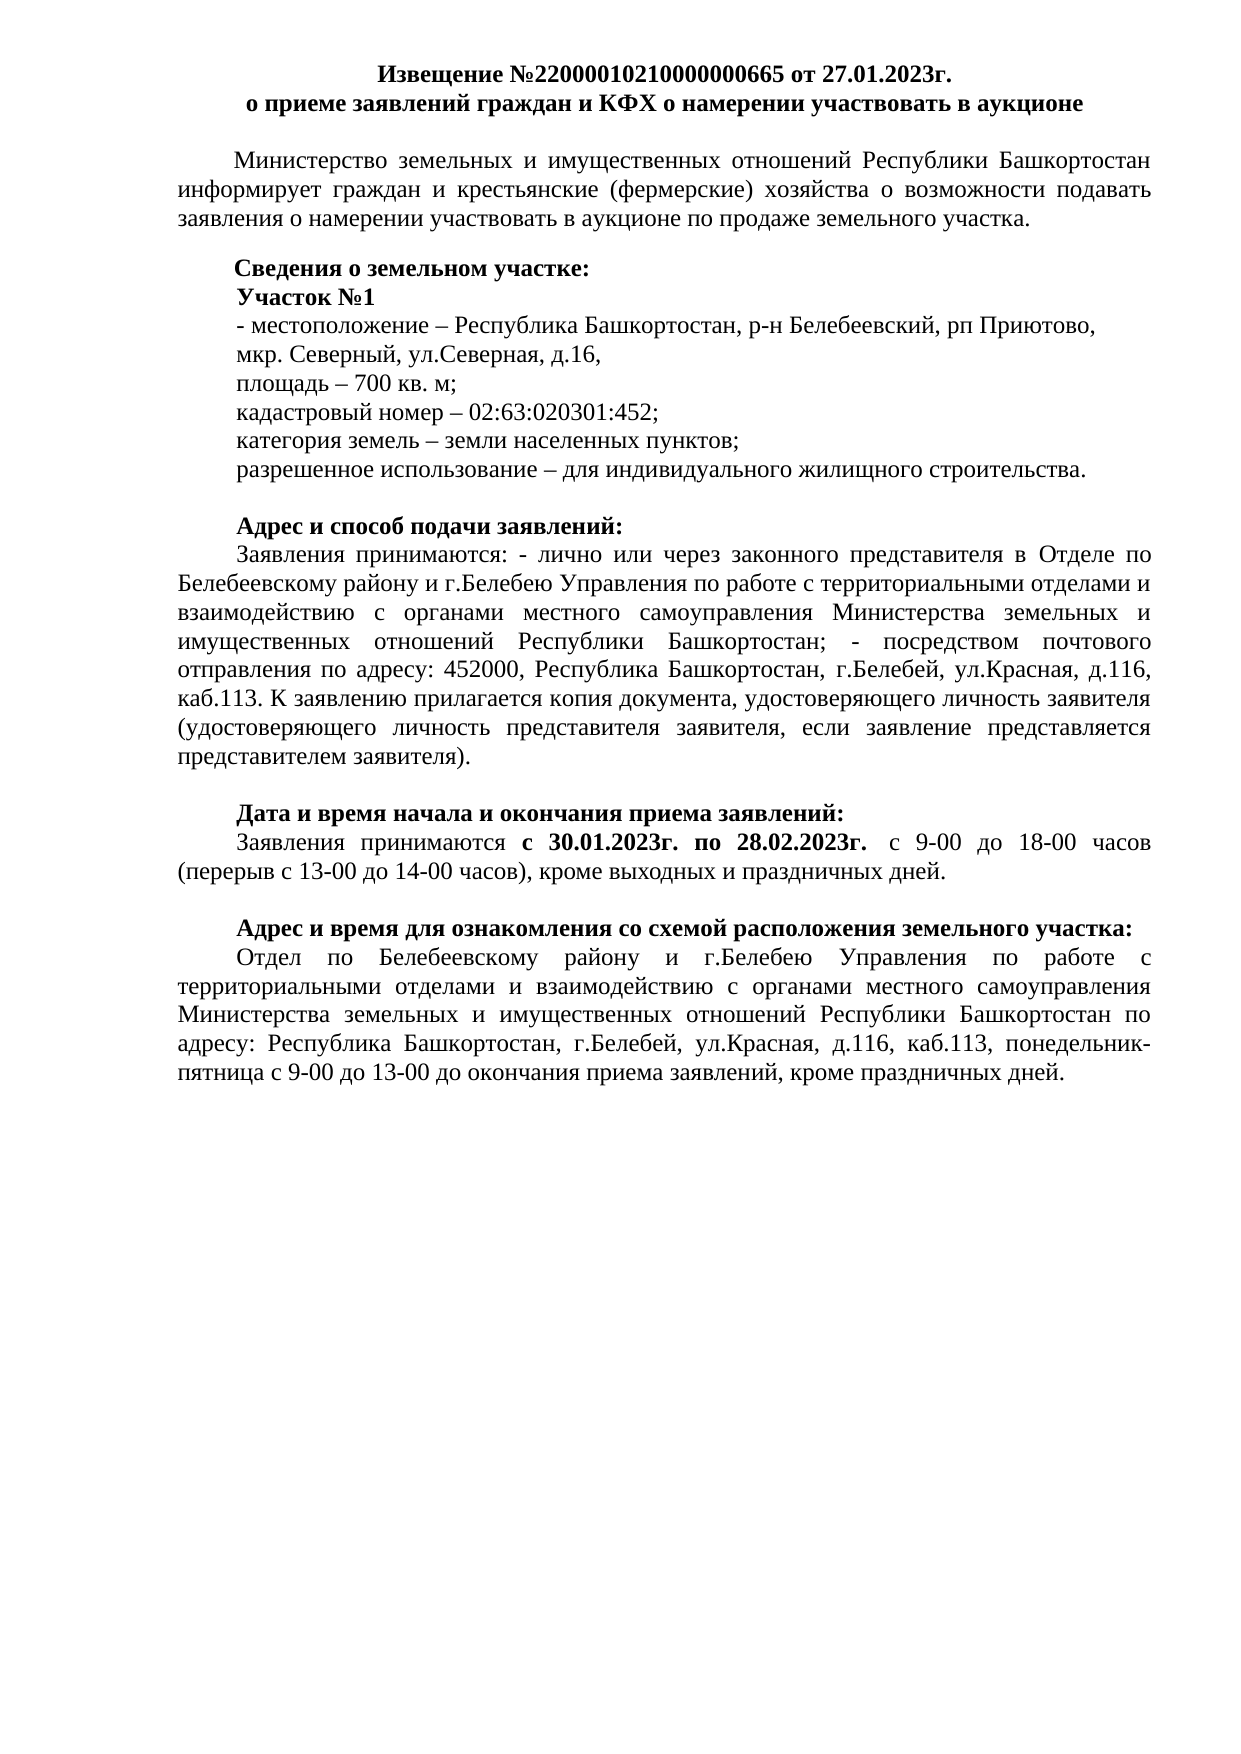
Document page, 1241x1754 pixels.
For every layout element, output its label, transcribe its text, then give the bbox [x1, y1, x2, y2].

text о приеме заявлений граждан и КФХ о намерении участвовать в аукционе [177, 88, 1152, 117]
text - местоположение – Республика Башкортостан, р-н Белебеевский, рп Приютово, [177, 311, 1152, 339]
text Дата и время начала и окончания приема заявлений: [177, 798, 1152, 827]
text мкр. Северный, ул.Северная, д.16, [177, 339, 1152, 368]
text Извещение №22000010210000000665 от 27.01.2023г. [177, 59, 1152, 88]
text Участок №1 [177, 282, 1152, 311]
text Заявления принимаются с 30.01.2023г. по 28.02.2023г. с 9-00 до 18-00 часов (перерыв с 13-00 до 14-00 часов), кроме выходных и праздничных дней. [177, 827, 1152, 884]
text кадастровый номер – 02:63:020301:452; [177, 397, 1152, 426]
text разрешенное использование – для индивидуального жилищного строительства. [177, 454, 1152, 483]
text Министерство земельных и имущественных отношений Республики Башкортостан информирует граждан и крестьянские (фермерские) хозяйства о возможности подавать заявления о намерении участвовать в аукционе по продаже земельного участка. [177, 145, 1152, 232]
text категория земель – земли населенных пунктов; [177, 426, 1152, 454]
text Отдел по Белебеевскому району и г.Белебею Управления по работе с территориальными отделами и взаимодействию с органами местного самоуправления Министерства земельных и имущественных отношений Республики Башкортостан по адресу: Республика Башкортостан, г.Белебей, ул.Красная, д.116, каб.113, понедельник-пятница с 9-00 до 13-00 до окончания приема заявлений, кроме праздничных дней. [177, 942, 1152, 1086]
text Заявления принимаются: - лично или через законного представителя в Отделе по Белебеевскому району и г.Белебею Управления по работе с территориальными отделами и взаимодействию с органами местного самоуправления Министерства земельных и имущественных отношений Республики Башкортостан; - посредством почтового отправления по адресу: 452000, Республика Башкортостан, г.Белебей, ул.Красная, д.116, каб.113. К заявлению прилагается копия документа, удостоверяющего личность заявителя (удостоверяющего личность представителя заявителя, если заявление представляется представителем заявителя). [177, 539, 1152, 769]
text Адрес и время для ознакомления со схемой расположения земельного участка: [177, 913, 1152, 942]
text Сведения о земельном участке: [177, 253, 1152, 282]
text площадь – 700 кв. м; [177, 368, 1152, 397]
text Адрес и способ подачи заявлений: [177, 511, 1152, 539]
